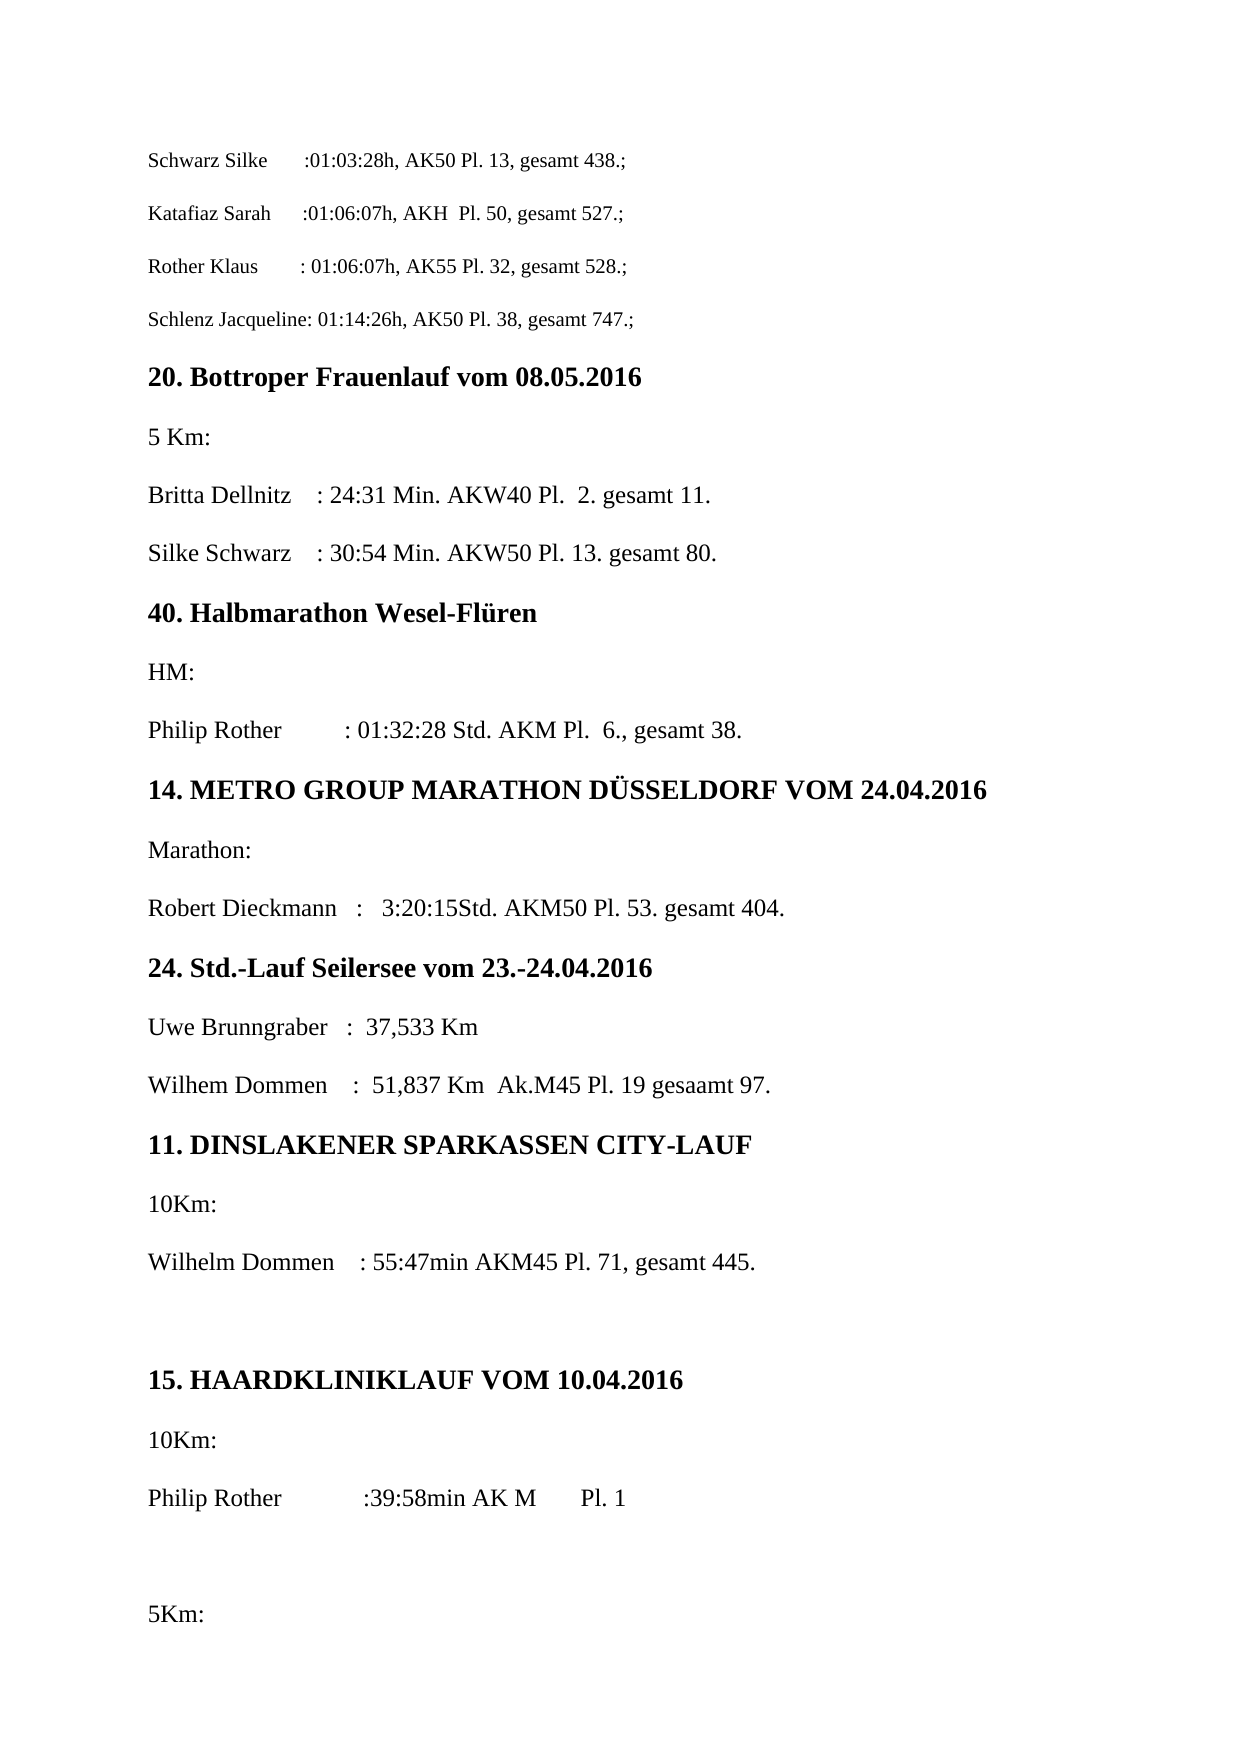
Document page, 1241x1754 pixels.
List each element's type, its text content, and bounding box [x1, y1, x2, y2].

text Marathon: [148, 835, 1093, 863]
text Philip Rother : 01:32:28 Std. AKM Pl. 6., gesamt 38. [148, 715, 1093, 744]
text 5 Km: [148, 422, 1093, 451]
text 10Km: [148, 1189, 1093, 1218]
text 10Km: [148, 1425, 1093, 1454]
text 40. Halbmarathon Wesel-Flüren [148, 596, 1093, 628]
text 11. DINSLAKENER SPARKASSEN CITY-LAUF [148, 1128, 1093, 1160]
text Schlenz Jacqueline: 01:14:26h, AK50 Pl. 38, gesamt 747.; [148, 307, 1093, 331]
text Katafiaz Sarah :01:06:07h, AKH Pl. 50, gesamt 527.; [148, 201, 1093, 225]
text Britta Dellnitz : 24:31 Min. AKW40 Pl. 2. gesamt 11. [148, 480, 1093, 509]
text Wilhem Dommen : 51,837 Km Ak.M45 Pl. 19 gesaamt 97. [148, 1070, 1093, 1099]
text Rother Klaus : 01:06:07h, AK55 Pl. 32, gesamt 528.; [148, 254, 1093, 278]
text Uwe Brunngraber : 37,533 Km [148, 1012, 1093, 1041]
text Schwarz Silke :01:03:28h, AK50 Pl. 13, gesamt 438.; [148, 148, 1093, 172]
text 14. METRO GROUP MARATHON DÜSSELDORF VOM 24.04.2016 [148, 773, 1093, 806]
text 20. Bottroper Frauenlauf vom 08.05.2016 [148, 361, 1093, 393]
text Silke Schwarz : 30:54 Min. AKW50 Pl. 13. gesamt 80. [148, 538, 1093, 567]
text Philip Rother :39:58min AK M Pl. 1 [148, 1483, 1093, 1512]
text Robert Dieckmann : 3:20:15Std. AKM50 Pl. 53. gesamt 404. [148, 893, 1093, 921]
text HM: [148, 657, 1093, 686]
text 5Km: [148, 1599, 1093, 1627]
text Wilhelm Dommen : 55:47min AKM45 Pl. 71, gesamt 445. [148, 1247, 1093, 1276]
text 24. Std.-Lauf Seilersee vom 23.-24.04.2016 [148, 951, 1093, 983]
text 15. HAARDKLINIKLAUF VOM 10.04.2016 [148, 1363, 1093, 1396]
